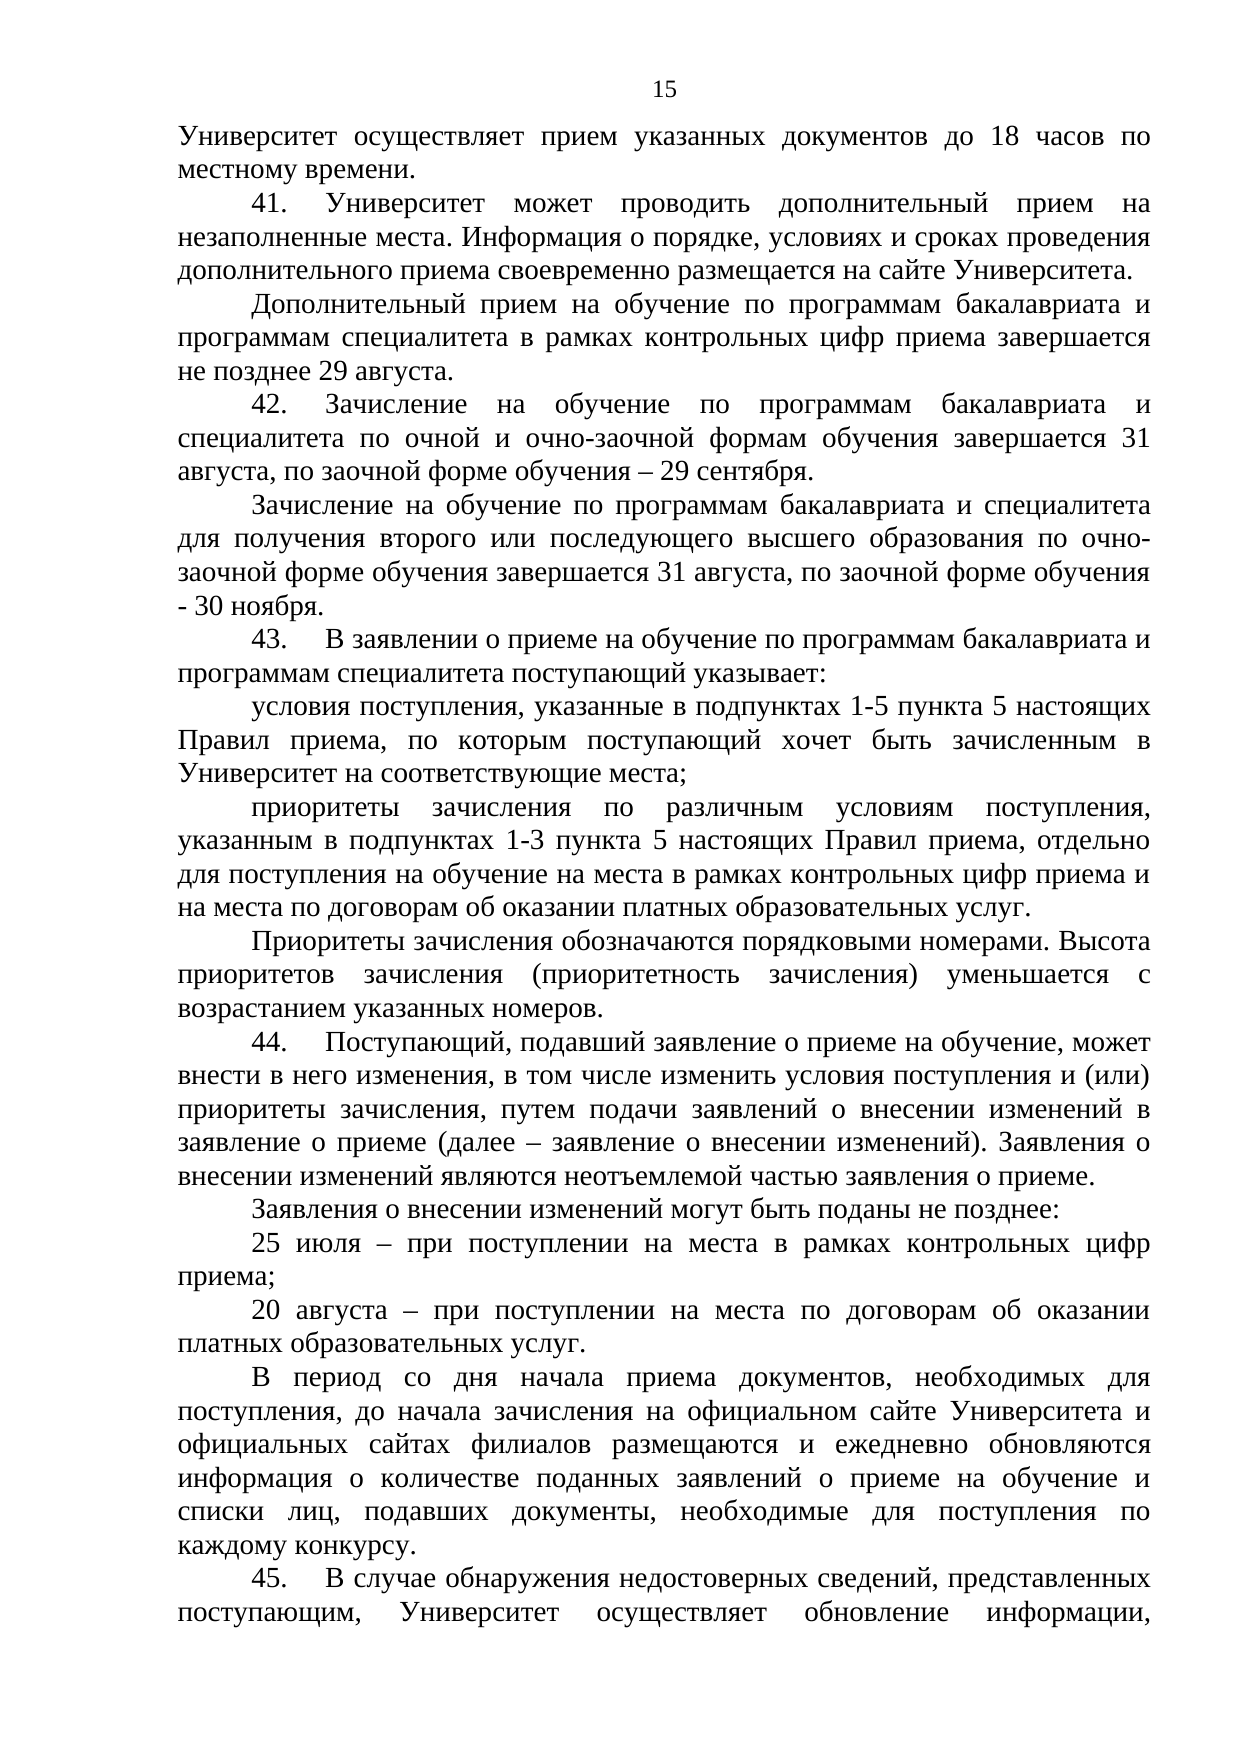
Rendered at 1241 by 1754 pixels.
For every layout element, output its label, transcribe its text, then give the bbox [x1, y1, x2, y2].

list Зачисление на обучение по программам бакалавриата и специалитета для получения второго или последующего высшего образования по очно-заочной форме обучения завершается 31 августа, по заочной форме обучения - 30 ноября. [177, 487, 1152, 621]
text Заявления о внесении изменений могут быть поданы не позднее: [177, 1191, 1152, 1225]
text приоритеты зачисления по различным условиям поступления, указанным в подпунктах 1-3 пункта 5 настоящих Правил приема, отдельно для поступления на обучение на места в рамках контрольных цифр приема и на места по договорам об оказании платных образовательных услуг. [177, 789, 1152, 923]
list Университет может проводить дополнительный прием на незаполненные места. Информация о порядке, условиях и сроках проведения дополнительного приема своевременно размещается на сайте Университета. [177, 185, 1152, 286]
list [177, 118, 1152, 185]
list В заявлении о приеме на обучение по программам бакалавриата и программам специалитета поступающий указывает: [177, 621, 1152, 688]
text 20 августа – при поступлении на места по договорам об оказании платных образовательных услуг. [177, 1292, 1152, 1359]
list В период со дня начала приема документов, необходимых для поступления, до начала зачисления на официальном сайте Университета и официальных сайтах филиалов размещаются и ежедневно обновляются информация о количестве поданных заявлений о приеме на обучение и списки лиц, подавших документы, необходимые для поступления по каждому конкурсу. [177, 1359, 1152, 1560]
list Дополнительный прием на обучение по программам бакалавриата и программам специалитета в рамках контрольных цифр приема завершается не позднее 29 августа. [177, 286, 1152, 386]
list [177, 1560, 1152, 1627]
list Поступающий, подавший заявление о приеме на обучение, может внести в него изменения, в том числе изменить условия поступления и (или) приоритеты зачисления, путем подачи заявлений о внесении изменений в заявление о приеме (далее – заявление о внесении изменений). Заявления о внесении изменений являются неотъемлемой частью заявления о приеме. [177, 1024, 1152, 1191]
text условия поступления, указанные в подпунктах 1-5 пункта 5 настоящих Правил приема, по которым поступающий хочет быть зачисленным в Университет на соответствующие места; [177, 688, 1152, 789]
text 25 июля – при поступлении на места в рамках контрольных цифр приема; [177, 1225, 1152, 1292]
text Приоритеты зачисления обозначаются порядковыми номерами. Высота приоритетов зачисления (приоритетность зачисления) уменьшается с возрастанием указанных номеров. [177, 923, 1152, 1024]
list Зачисление на обучение по программам бакалавриата и специалитета по очной и очно-заочной формам обучения завершается 31 августа, по заочной форме обучения – 29 сентября. [177, 386, 1152, 487]
